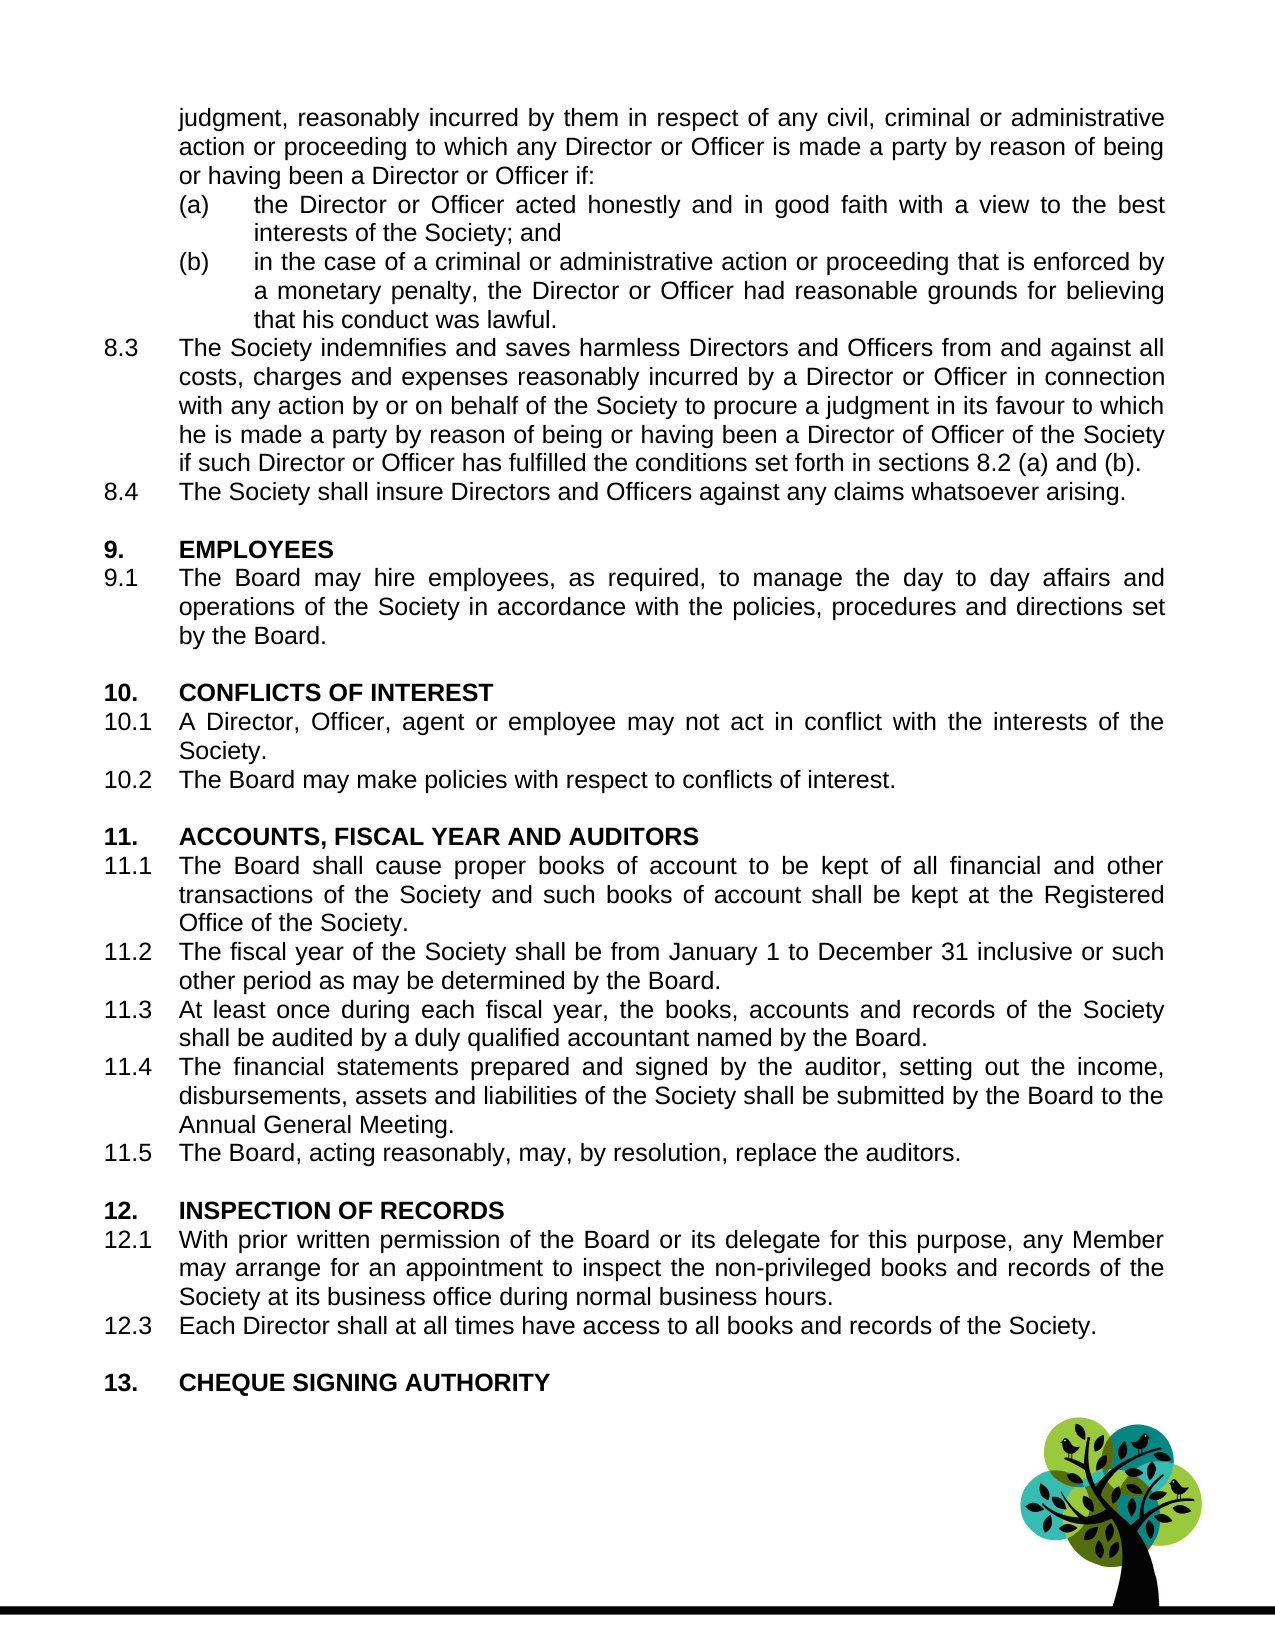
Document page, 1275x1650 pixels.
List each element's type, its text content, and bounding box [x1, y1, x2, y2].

text 9. EMPLOYEES [103, 535, 1167, 563]
text 11.3 At least once during each fiscal year, the books, accounts and records of the Society shall be audited by a duly qualified accountant named by the Board. [103, 995, 1167, 1052]
text 9.1 The Board may hire employees, as required, to manage the day to day affairs and operations of the Society in accordance with the policies, procedures and directions set by the Board. [103, 563, 1167, 650]
text 12.1 With prior written permission of the Board or its delegate for this purpose, any Member may arrange for an appointment to inspect the non-privileged books and records of the Society at its business office during normal business hours. [103, 1225, 1167, 1311]
text 11.4 The financial statements prepared and signed by the auditor, setting out the income, disbursements, assets and liabilities of the Society shall be submitted by the Board to the Annual General Meeting. [103, 1052, 1167, 1138]
text 8.3 The Society indemnifies and saves harmless Directors and Officers from and against all costs, charges and expenses reasonably incurred by a Director or Officer in connection with any action by or on behalf of the Society to procure a judgment in its favour to which he is made a party by reason of being or having been a Director of Officer of the Society if such Director or Officer has fulfilled the conditions set forth in sections 8.2 (a) and (b). [103, 333, 1167, 477]
text (a) the Director or Officer acted honestly and in good faith with a view to the best interests of the Society; and [178, 190, 1167, 247]
text 8.4 The Society shall insure Directors and Officers against any claims whatsoever arising. [103, 477, 1167, 506]
text 11. ACCOUNTS, FISCAL YEAR AND AUDITORS [103, 822, 1167, 851]
text 11.2 The fiscal year of the Society shall be from January 1 to December 31 inclusive or such other period as may be determined by the Board. [103, 937, 1167, 995]
text 12. INSPECTION OF RECORDS [103, 1196, 1167, 1225]
text 11.1 The Board shall cause proper books of account to be kept of all financial and other transactions of the Society and such books of account shall be kept at the Registered Office of the Society. [103, 851, 1167, 937]
text 13. CHEQUE SIGNING AUTHORITY [103, 1368, 1167, 1397]
text 10.1 A Director, Officer, agent or employee may not act in conflict with the interests of the Society. [103, 707, 1167, 765]
text 11.5 The Board, acting reasonably, may, by resolution, replace the auditors. [103, 1138, 1167, 1167]
text (b) in the case of a criminal or administrative action or proceeding that is enforced by a monetary penalty, the Director or Officer had reasonable grounds for believing that his conduct was lawful. [178, 247, 1167, 333]
text 10. CONFLICTS OF INTEREST [103, 678, 1167, 707]
text 10.2 The Board may make policies with respect to conflicts of interest. [103, 765, 1167, 793]
text 12.3 Each Director shall at all times have access to all books and records of the Society. [103, 1311, 1167, 1340]
picture [0, 1413, 1275, 1650]
